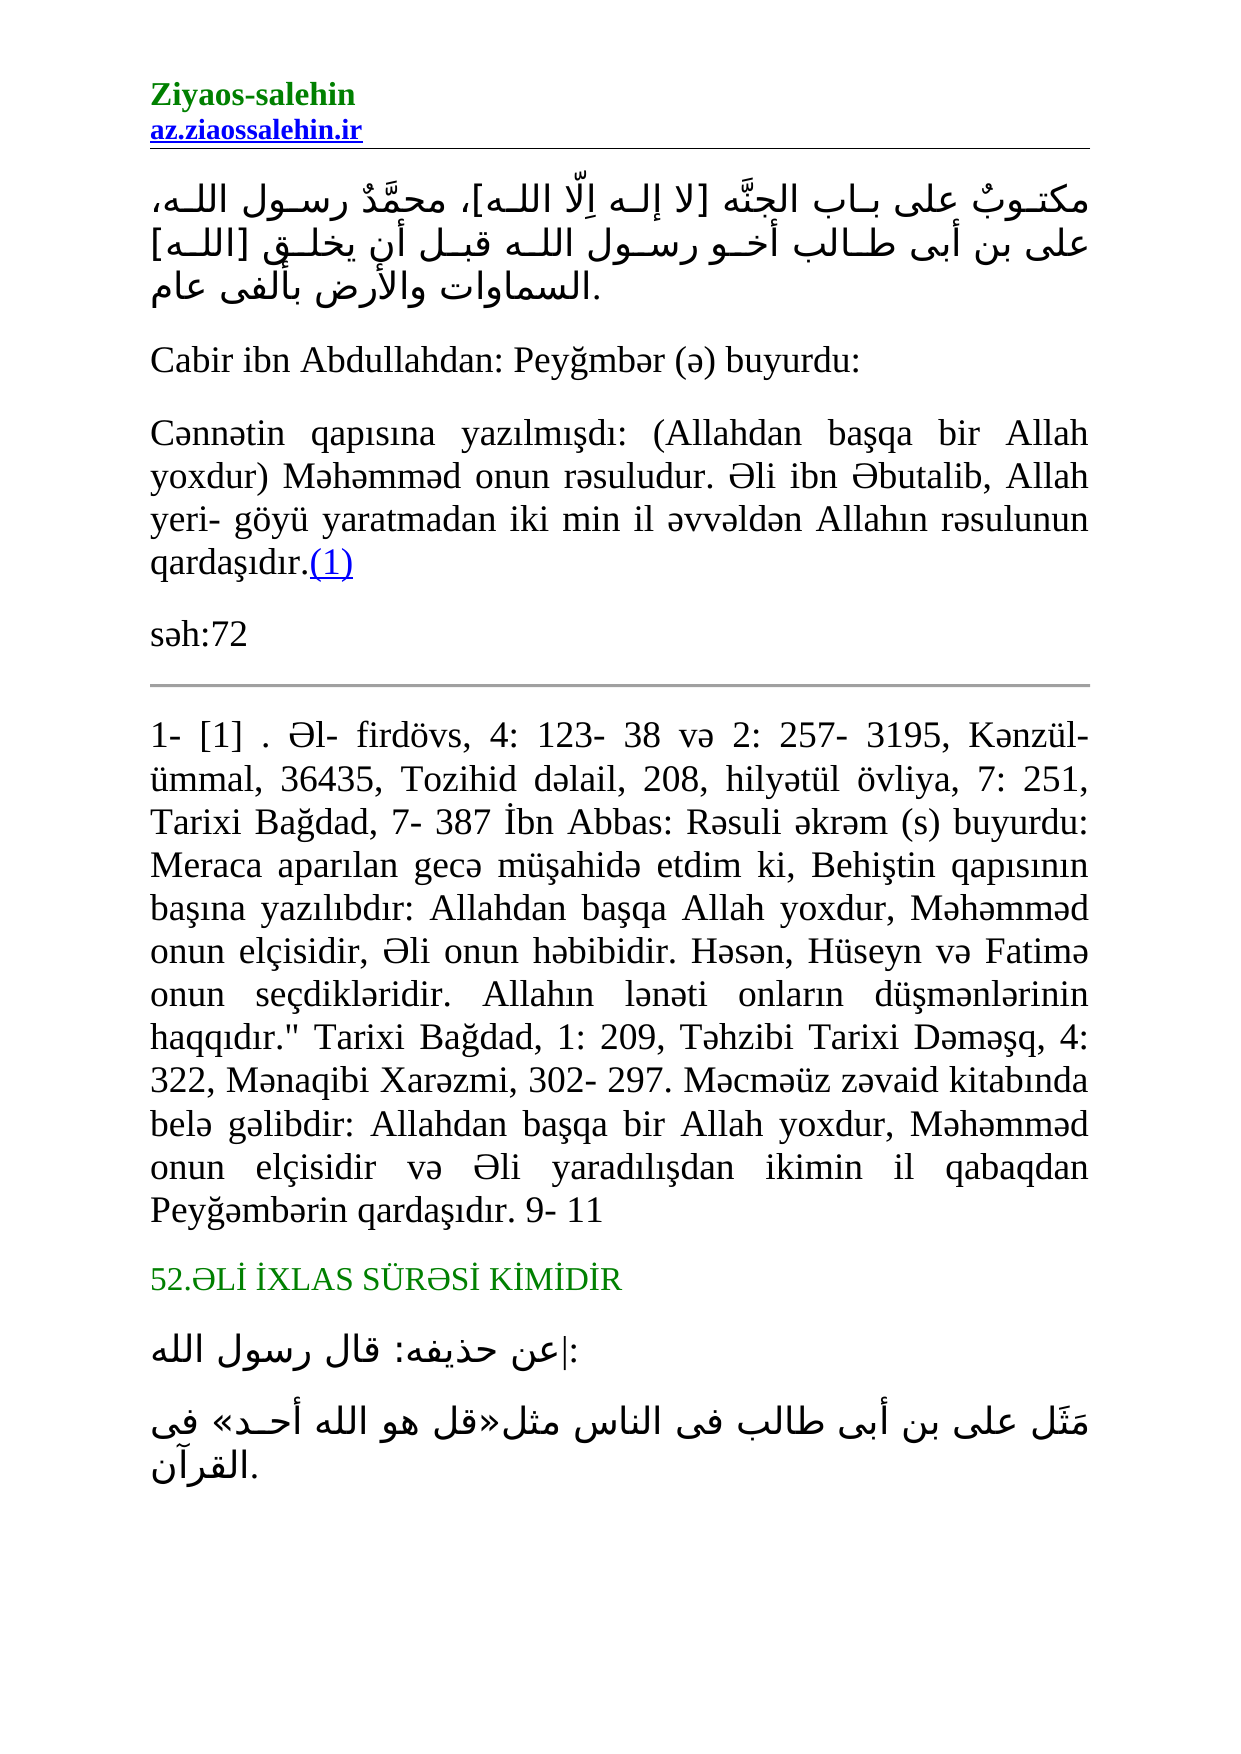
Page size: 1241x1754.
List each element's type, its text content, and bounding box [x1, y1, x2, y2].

text Cabir ibn Abdullahdan: Peyğmbər (ə) buyurdu: [150, 338, 1090, 381]
text səh:72 [150, 612, 1090, 655]
text مَثَل علی بن أبی طالب فی الناس مثل«قل هو الله أحد» فی القرآن. [150, 1400, 1090, 1487]
text مکتوبٌ علی باب الجنَّه [لا إله اِلّا الله]، محمَّدٌ رسول الله، علی بن أبی طالب أخو رسول الله قبل أن یخلق [الله] السماوات والأرض بألفی عام. [150, 177, 1090, 309]
text 1- [1] . Əl- firdövs, 4: 123- 38 və 2: 257- 3195, Kənzül- ümmal, 36435, Tozihid dəlail, 208, hilyətül övliya, 7: 251, Tarixi Bağdad, 7- 387 İbn Abbas: Rəsuli əkrəm (s) buyurdu: Meraca aparılan gecə müşahidə etdim ki, Behiştin qapısının başına yazılıbdır: Allahdan başqa Allah yoxdur, Məhəmməd onun elçisidir, Əli onun həbibidir. Həsən, Hüseyn və Fatimə onun seçdikləridir. Allahın lənəti onların düşmənlərinin haqqıdır." Tarixi Bağdad, 1: 209, Təhzibi Tarixi Dəməşq, 4: 322, Mənaqibi Xarəzmi, 302- 297. Məcməüz zəvaid kitabında belə gəlibdir: Allahdan başqa bir Allah yoxdur, Məhəmməd onun elçisidir və Əli yaradılışdan ikimin il qabaqdan Peyğəmbərin qardaşıdır. 9- 11 [150, 713, 1090, 1230]
subtitle 52.ƏLİ İXLAS SÜRƏSİ KİMİDİR [150, 1259, 1090, 1298]
text Cənnətin qapısına yazılmışdı: (Allahdan başqa bir Allah yoxdur) Məhəmməd onun rəsuludur. Əli ibn Əbutalib, Allah yeri- göyü yaratmadan iki min il əvvəldən Allahın rəsulunun qardaşıdır.(1) [150, 410, 1090, 583]
text عن حذیفه: قال رسول الله|: [150, 1327, 1090, 1371]
